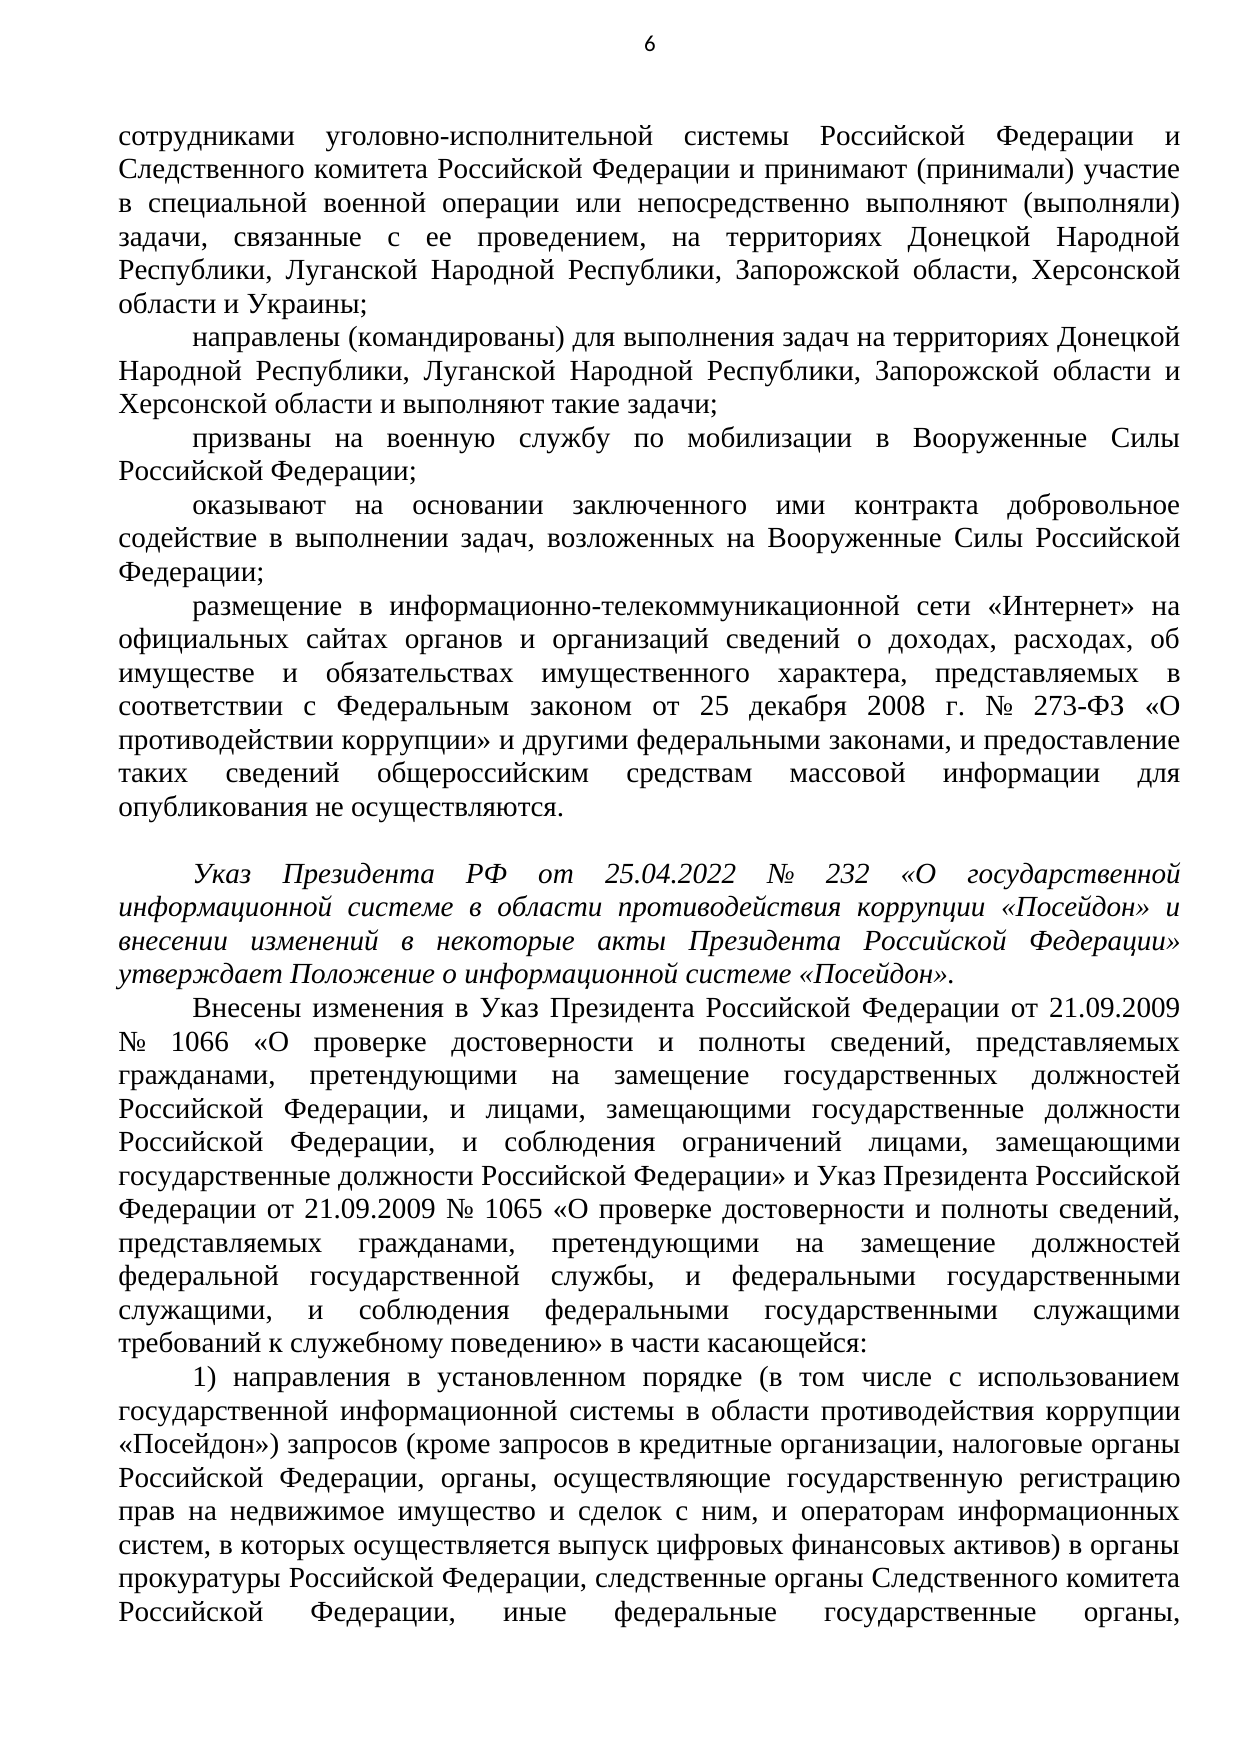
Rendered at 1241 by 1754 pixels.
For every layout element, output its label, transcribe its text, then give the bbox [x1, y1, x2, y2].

text Указ Президента РФ от 25.04.2022 № 232 «О государственной информационной системе в области противодействия коррупции «Посейдон» и внесении изменений в некоторые акты Президента Российской Федерации» утверждает Положение о информационной системе «Посейдон». [118, 856, 1181, 990]
text размещение в информационно-телекоммуникационной сети «Интернет» на официальных сайтах органов и организаций сведений о доходах, расходах, об имуществе и обязательствах имущественного характера, представляемых в соответствии с Федеральным законом от 25 декабря 2008 г. № 273-ФЗ «О противодействии коррупции» и другими федеральными законами, и предоставление таких сведений общероссийским средствам массовой информации для опубликования не осуществляются. [118, 588, 1181, 822]
text Внесены изменения в Указ Президента Российской Федерации от 21.09.2009 № 1066 «О проверке достоверности и полноты сведений, представляемых гражданами, претендующими на замещение государственных должностей Российской Федерации, и лицами, замещающими государственные должности Российской Федерации, и соблюдения ограничений лицами, замещающими государственные должности Российской Федерации» и Указ Президента Российской Федерации от 21.09.2009 № 1065 «О проверке достоверности и полноты сведений, представляемых гражданами, претендующими на замещение должностей федеральной государственной службы, и федеральными государственными служащими, и соблюдения федеральными государственными служащими требований к служебному поведению» в части касающейся: [118, 990, 1181, 1359]
text оказывают на основании заключенного ими контракта добровольное содействие в выполнении задач, возложенных на Вооруженные Силы Российской Федерации; [118, 487, 1181, 588]
text призваны на военную службу по мобилизации в Вооруженные Силы Российской Федерации; [118, 420, 1181, 487]
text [118, 118, 1181, 319]
text направлены (командированы) для выполнения задач на территориях Донецкой Народной Республики, Луганской Народной Республики, Запорожской области и Херсонской области и выполняют такие задачи; [118, 319, 1181, 420]
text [118, 1359, 1181, 1627]
